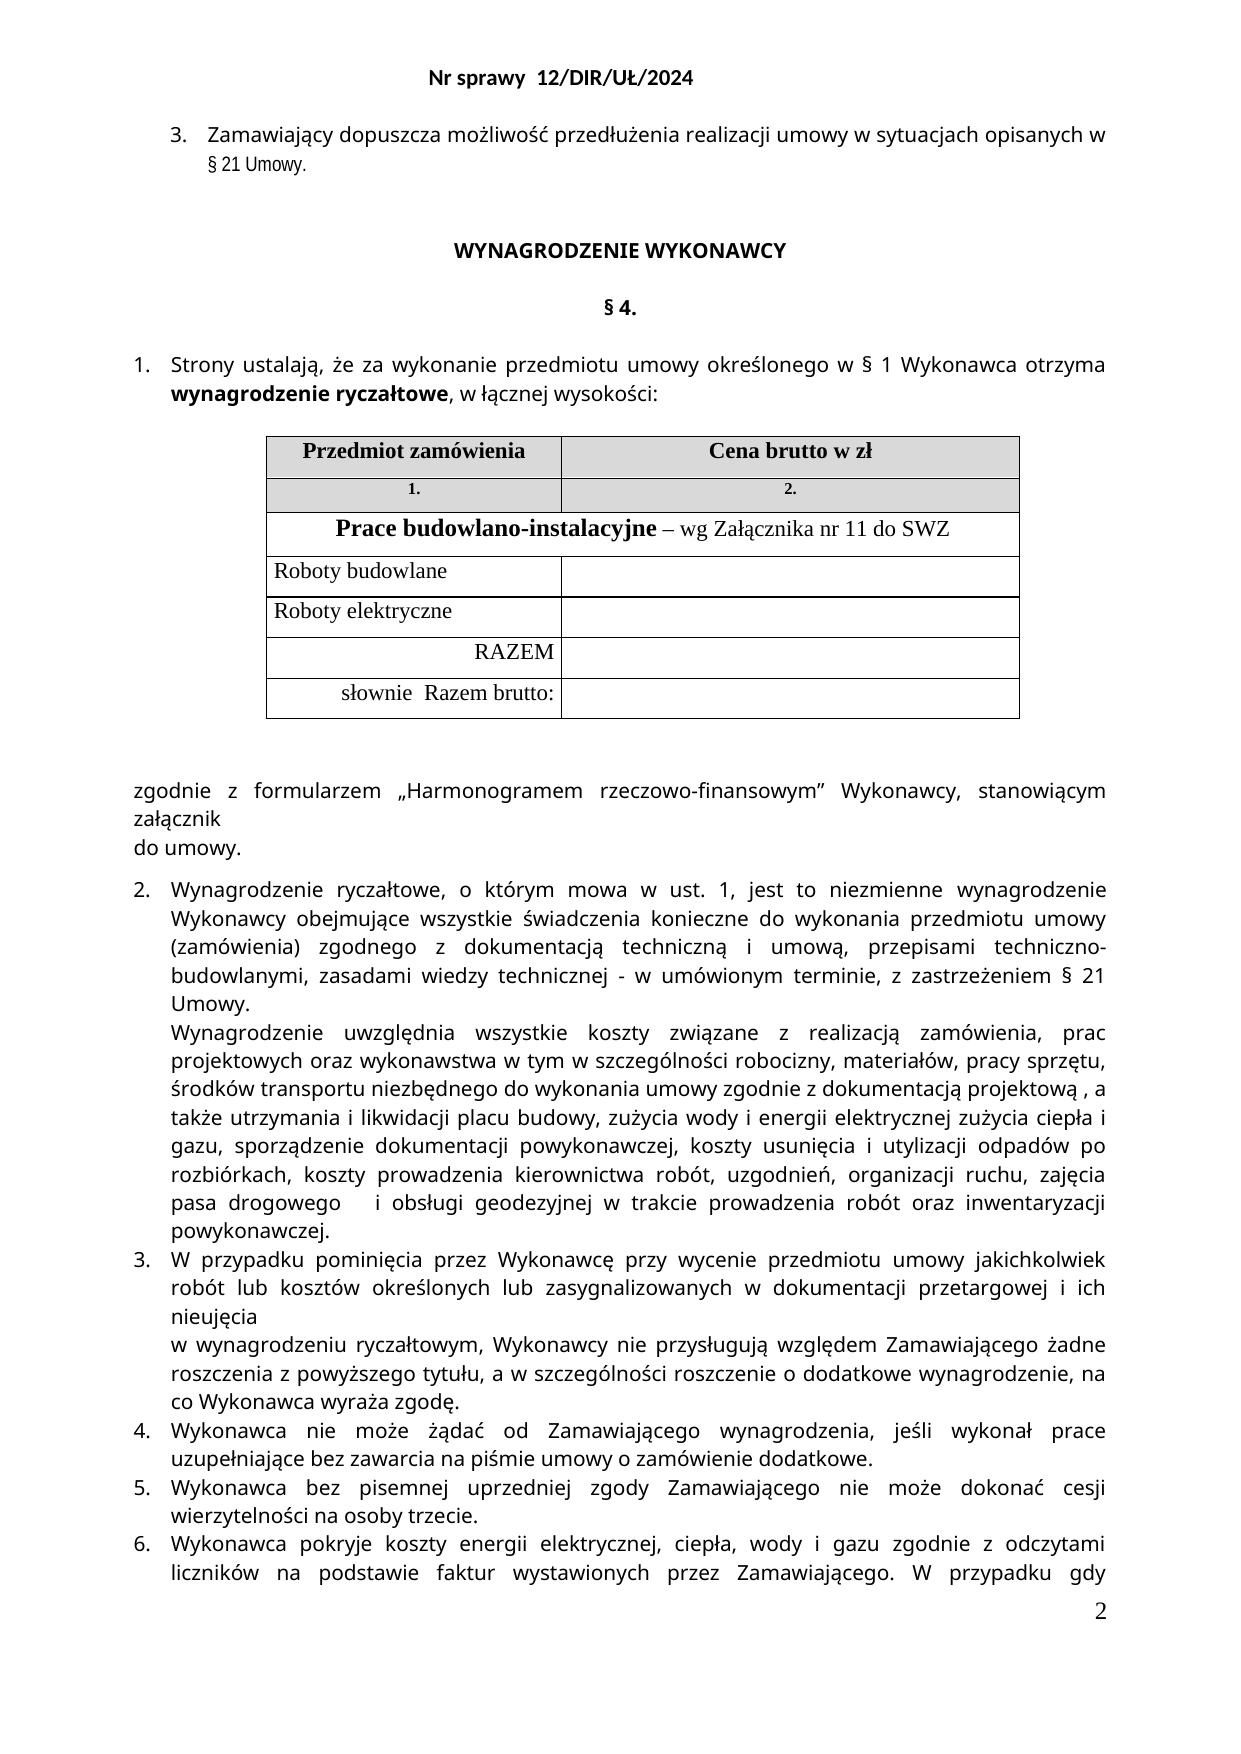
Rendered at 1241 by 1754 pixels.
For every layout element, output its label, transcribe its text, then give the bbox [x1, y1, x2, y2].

table_cell [562, 557, 1019, 596]
table_cell RAZEM [267, 638, 561, 677]
table_cell 2. [562, 479, 1019, 512]
table_cell Prace budowlano-instalacyjne – wg Załącznika nr 11 do SWZ [267, 513, 1019, 556]
list Strony ustalają, że za wykonanie przedmiotu umowy określonego w § 1 Wykonawca otrzyma wynagrodzenie ryczałtowe, w łącznej wysokości: [133, 350, 1107, 407]
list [133, 1529, 1107, 1586]
table_cell [562, 638, 1019, 677]
text zgodnie z formularzem „Harmonogramem rzeczowo-finansowym” Wykonawcy, stanowiącym załącznik [133, 747, 1107, 833]
table_cell 1. [267, 479, 561, 512]
list Wykonawca bez pisemnej uprzedniej zgody Zamawiającego nie może dokonać cesji wierzytelności na osoby trzecie. [133, 1473, 1107, 1529]
table_cell Roboty elektryczne [267, 598, 561, 637]
list Wynagrodzenie ryczałtowe, o którym mowa w ust. 1, jest to niezmienne wynagrodzenie Wykonawcy obejmujące wszystkie świadczenia konieczne do wykonania przedmiotu umowy (zamówienia) zgodnego z dokumentacją techniczną i umową, przepisami techniczno-budowlanymi, zasadami wiedzy technicznej - w umówionym terminie, z zastrzeżeniem § 21 Umowy. [133, 875, 1107, 1018]
text Wynagrodzenie uwzględnia wszystkie koszty związane z realizacją zamówienia, prac projektowych oraz wykonawstwa w tym w szczególności robocizny, materiałów, pracy sprzętu, środków transportu niezbędnego do wykonania umowy zgodnie z dokumentacją projektową , a także utrzymania i likwidacji placu budowy, zużycia wody i energii elektrycznej zużycia ciepła i gazu, sporządzenie dokumentacji powykonawczej, koszty usunięcia i utylizacji odpadów po rozbiórkach, koszty prowadzenia kierownictwa robót, uzgodnień, organizacji ruchu, zajęcia pasa drogowego i obsługi geodezyjnej w trakcie prowadzenia robót oraz inwentaryzacji powykonawczej. [171, 1018, 1107, 1245]
list Zamawiający dopuszcza możliwość przedłużenia realizacji umowy w sytuacjach opisanych w § 21 Umowy. [170, 120, 1107, 176]
table_cell słownie Razem brutto: [267, 679, 561, 718]
table_header Cena brutto w zł [562, 437, 1019, 477]
table_header Przedmiot zamówienia [267, 437, 561, 477]
list Wykonawca nie może żądać od Zamawiającego wynagrodzenia, jeśli wykonał prace uzupełniające bez zawarcia na piśmie umowy o zamówienie dodatkowe. [133, 1416, 1107, 1473]
table_cell [562, 598, 1019, 637]
table_cell [562, 679, 1019, 718]
text Wynagrodzenie Wykonawcy [133, 237, 1107, 265]
text § 4. [133, 293, 1107, 322]
text do umowy. [133, 833, 1107, 861]
list W przypadku pominięcia przez Wykonawcę przy wycenie przedmiotu umowy jakichkolwiek robót lub kosztów określonych lub zasygnalizowanych w dokumentacji przetargowej i ich nieujęcia w wynagrodzeniu ryczałtowym, Wykonawcy nie przysługują względem Zamawiającego żadne roszczenia z powyższego tytułu, a w szczególności roszczenie o dodatkowe wynagrodzenie, na co Wykonawca wyraża zgodę. [133, 1245, 1107, 1416]
table_cell Roboty budowlane [267, 557, 561, 596]
